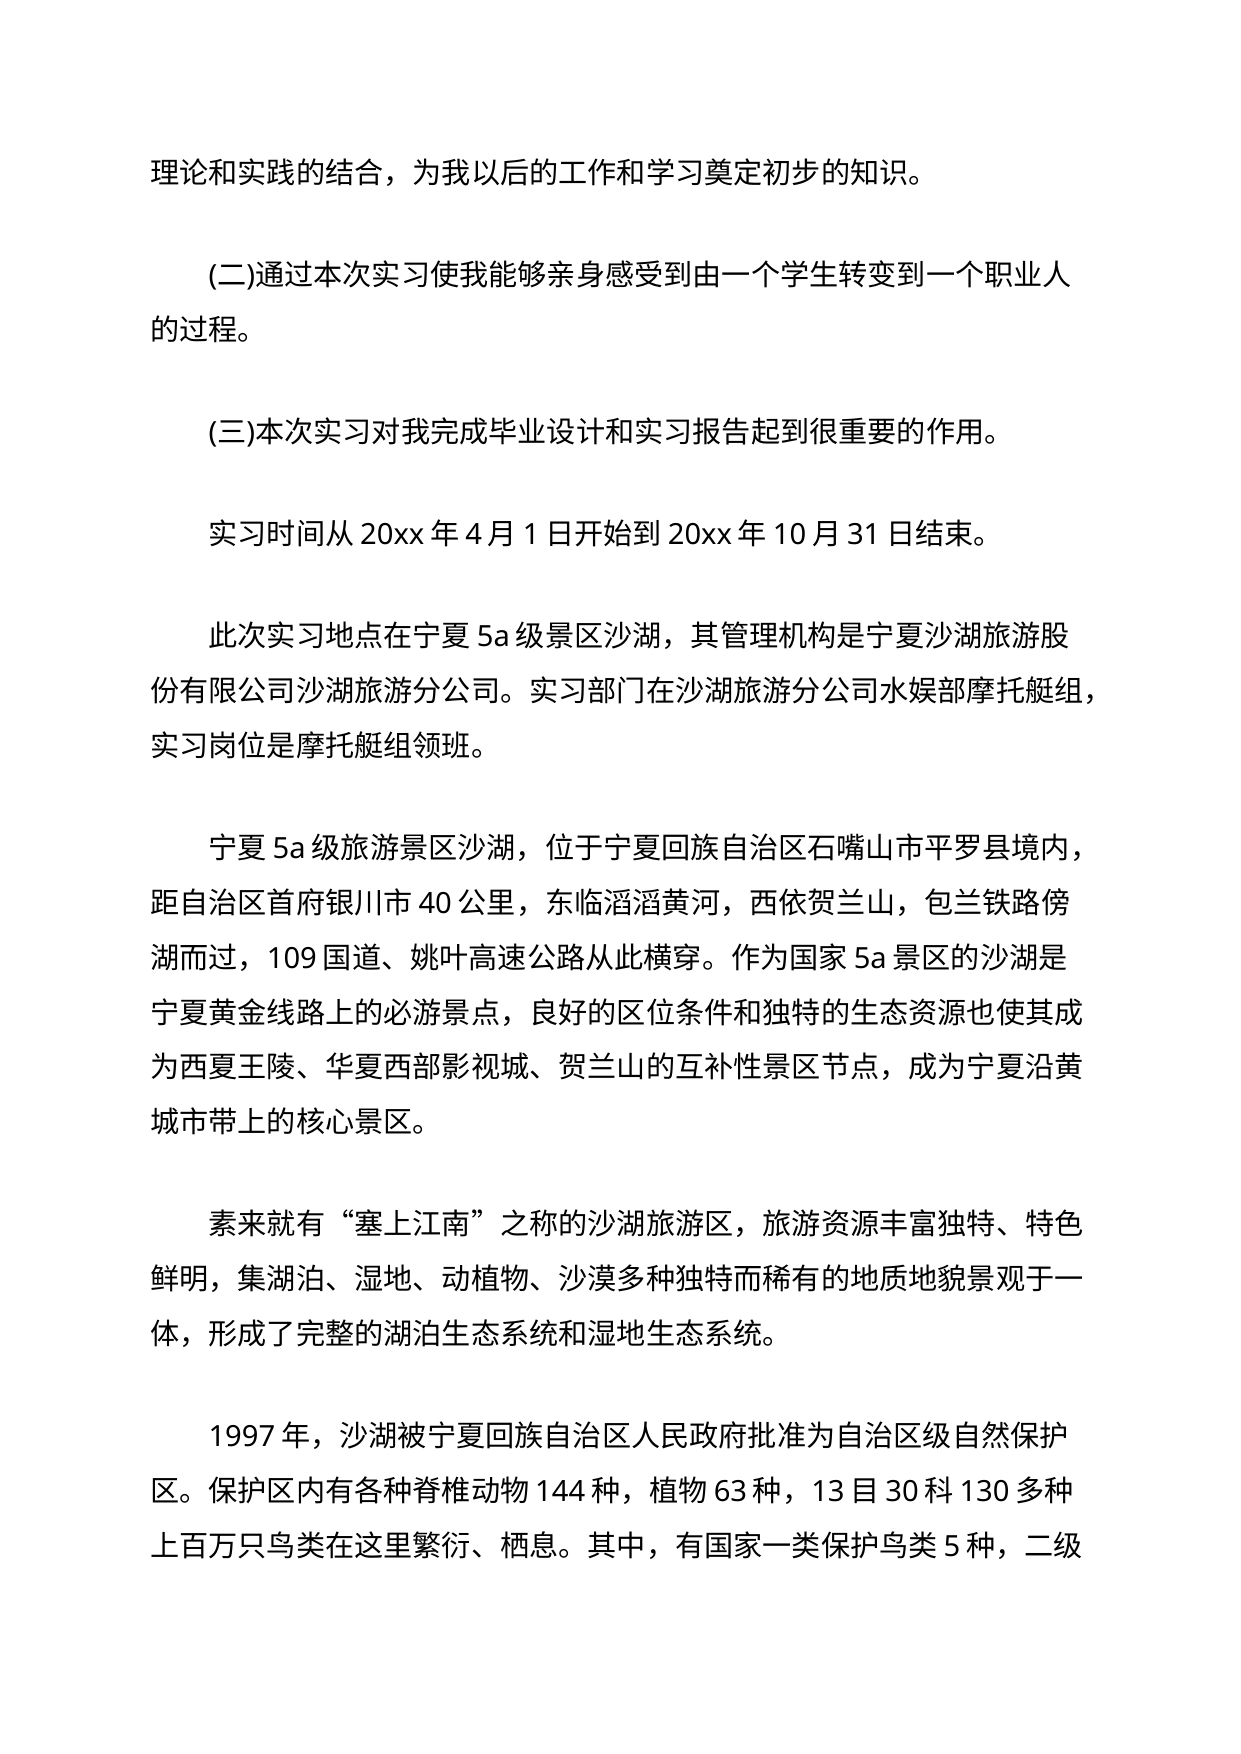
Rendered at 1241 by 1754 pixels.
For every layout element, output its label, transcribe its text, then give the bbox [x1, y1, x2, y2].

text (三)本次实习对我完成毕业设计和实习报告起到很重要的作用。 [150, 408, 1090, 451]
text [150, 1412, 1090, 1565]
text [150, 150, 1090, 192]
text 素来就有“塞上江南”之称的沙湖旅游区，旅游资源丰富独特、特色鲜明，集湖泊、湿地、动植物、沙漠多种独特而稀有的地质地貌景观于一体，形成了完整的湖泊生态系统和湿地生态系统。 [150, 1201, 1090, 1353]
text 宁夏5a级旅游景区沙湖，位于宁夏回族自治区石嘴山市平罗县境内，距自治区首府银川市40公里，东临滔滔黄河，西依贺兰山，包兰铁路傍湖而过，109国道、姚叶高速公路从此横穿。作为国家5a景区的沙湖是宁夏黄金线路上的必游景点，良好的区位条件和独特的生态资源也使其成为西夏王陵、华夏西部影视城、贺兰山的互补性景区节点，成为宁夏沿黄城市带上的核心景区。 [150, 824, 1090, 1141]
text 此次实习地点在宁夏5a级景区沙湖，其管理机构是宁夏沙湖旅游股份有限公司沙湖旅游分公司。实习部门在沙湖旅游分公司水娱部摩托艇组，实习岗位是摩托艇组领班。 [150, 612, 1090, 765]
text (二)通过本次实习使我能够亲身感受到由一个学生转变到一个职业人的过程。 [150, 252, 1090, 349]
text 实习时间从20xx年4月1日开始到20xx年10月31日结束。 [150, 511, 1090, 553]
